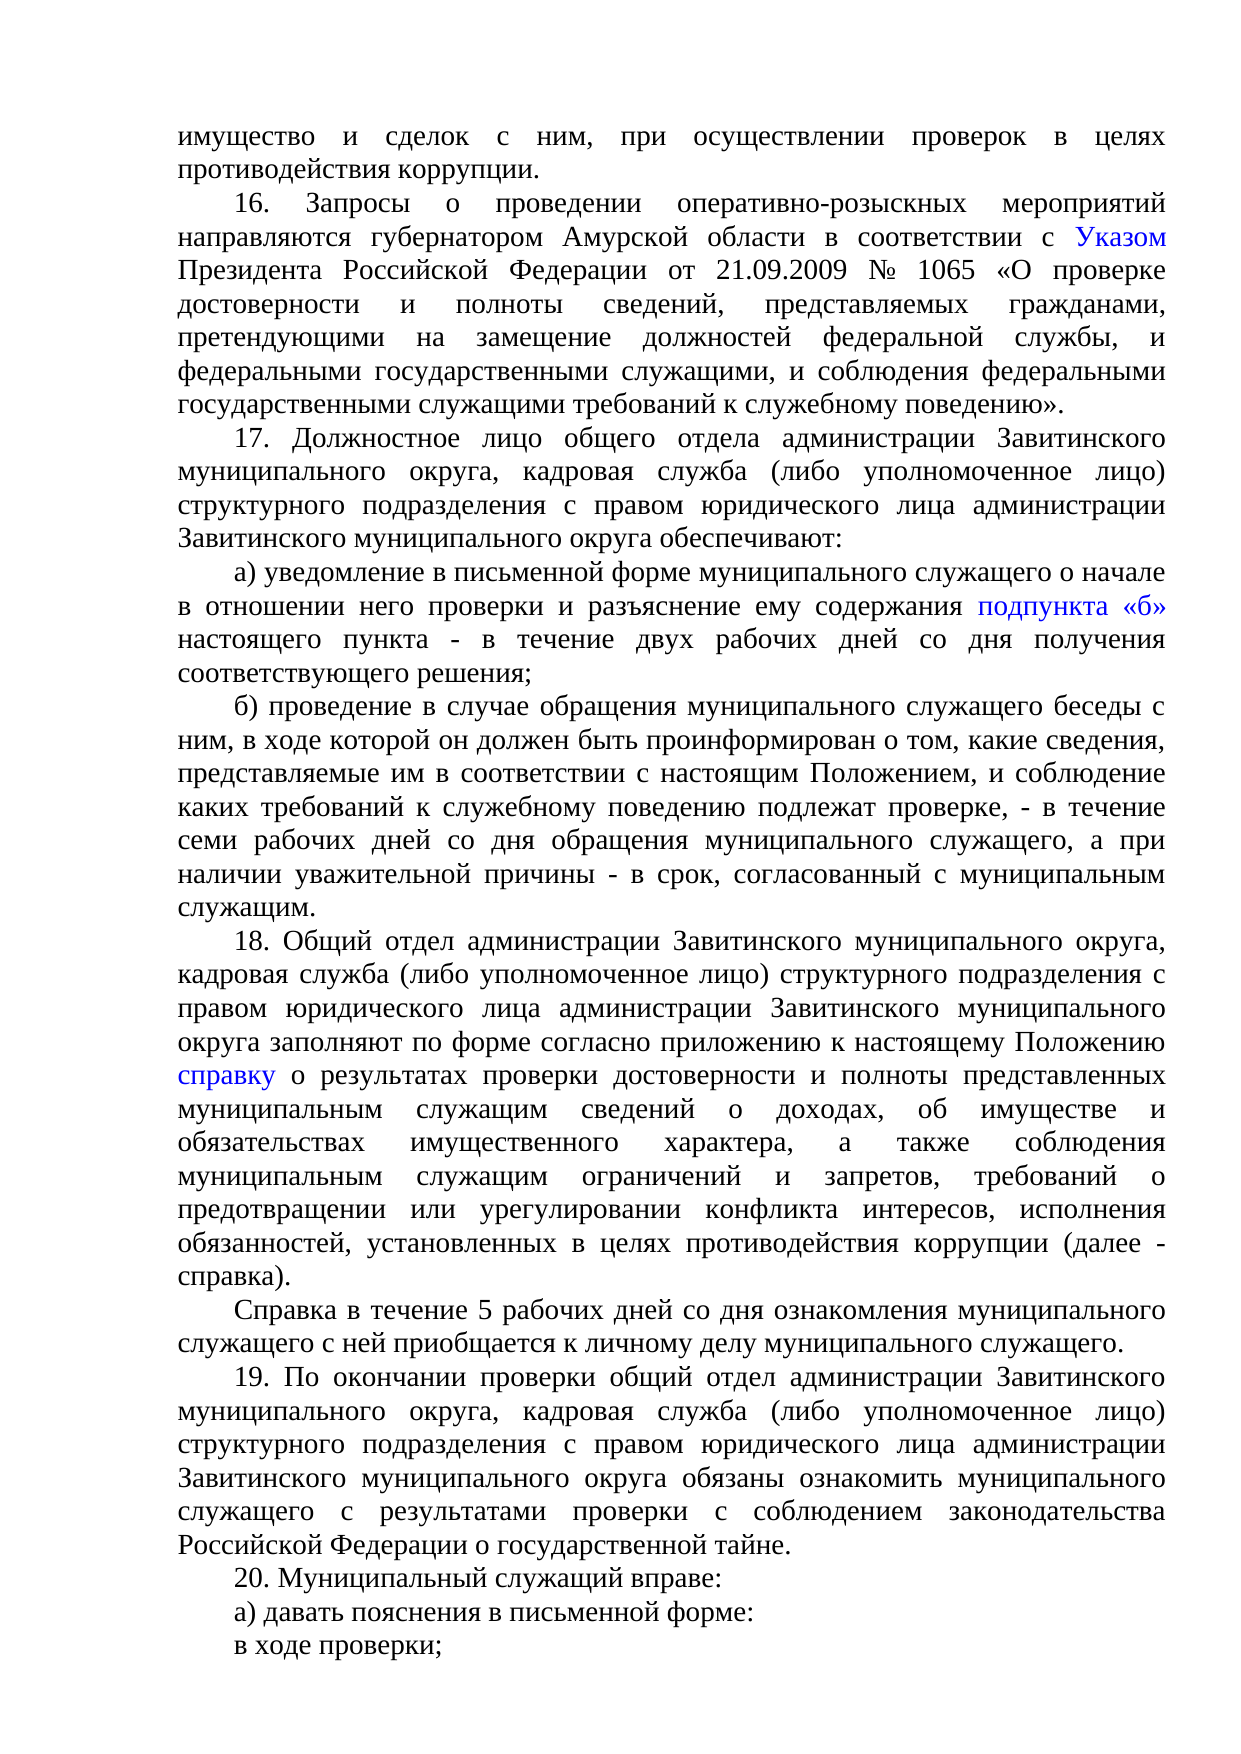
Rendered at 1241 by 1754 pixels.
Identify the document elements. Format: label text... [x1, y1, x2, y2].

text 19. По окончании проверки общий отдел администрации Завитинского муниципального округа, кадровая служба (либо уполномоченное лицо) структурного подразделения с правом юридического лица администрации Завитинского муниципального округа обязаны ознакомить муниципального служащего с результатами проверки с соблюдением законодательства Российской Федерации о государственной тайне. [177, 1359, 1167, 1560]
text 18. Общий отдел администрации Завитинского муниципального округа, кадровая служба (либо уполномоченное лицо) структурного подразделения с правом юридического лица администрации Завитинского муниципального округа заполняют по форме согласно приложению к настоящему Положению справку о результатах проверки достоверности и полноты представленных муниципальным служащим сведений о доходах, об имуществе и обязательствах имущественного характера, а также соблюдения муниципальным служащим ограничений и запретов, требований о предотвращении или урегулировании конфликта интересов, исполнения обязанностей, установленных в целях противодействия коррупции (далее - справка). [177, 923, 1167, 1292]
text 20. Муниципальный служащий вправе: [177, 1560, 1167, 1594]
text в ходе проверки; [177, 1627, 1167, 1661]
text а) уведомление в письменной форме муниципального служащего о начале в отношении него проверки и разъяснение ему содержания подпункта «б» настоящего пункта - в течение двух рабочих дней со дня получения соответствующего решения; [177, 554, 1167, 688]
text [177, 118, 1167, 185]
text б) проведение в случае обращения муниципального служащего беседы с ним, в ходе которой он должен быть проинформирован о том, какие сведения, представляемые им в соответствии с настоящим Положением, и соблюдение каких требований к служебному поведению подлежат проверке, - в течение семи рабочих дней со дня обращения муниципального служащего, а при наличии уважительной причины - в срок, согласованный с муниципальным служащим. [177, 688, 1167, 923]
text а) давать пояснения в письменной форме: [177, 1594, 1167, 1627]
text 16. Запросы о проведении оперативно-розыскных мероприятий направляются губернатором Амурской области в соответствии с Указом Президента Российской Федерации от 21.09.2009 № 1065 «О проверке достоверности и полноты сведений, представляемых гражданами, претендующими на замещение должностей федеральной службы, и федеральными государственными служащими, и соблюдения федеральными государственными служащими требований к служебному поведению». [177, 185, 1167, 420]
text 17. Должностное лицо общего отдела администрации Завитинского муниципального округа, кадровая служба (либо уполномоченное лицо) структурного подразделения с правом юридического лица администрации Завитинского муниципального округа обеспечивают: [177, 420, 1167, 554]
text Справка в течение 5 рабочих дней со дня ознакомления муниципального служащего с ней приобщается к личному делу муниципального служащего. [177, 1292, 1167, 1359]
